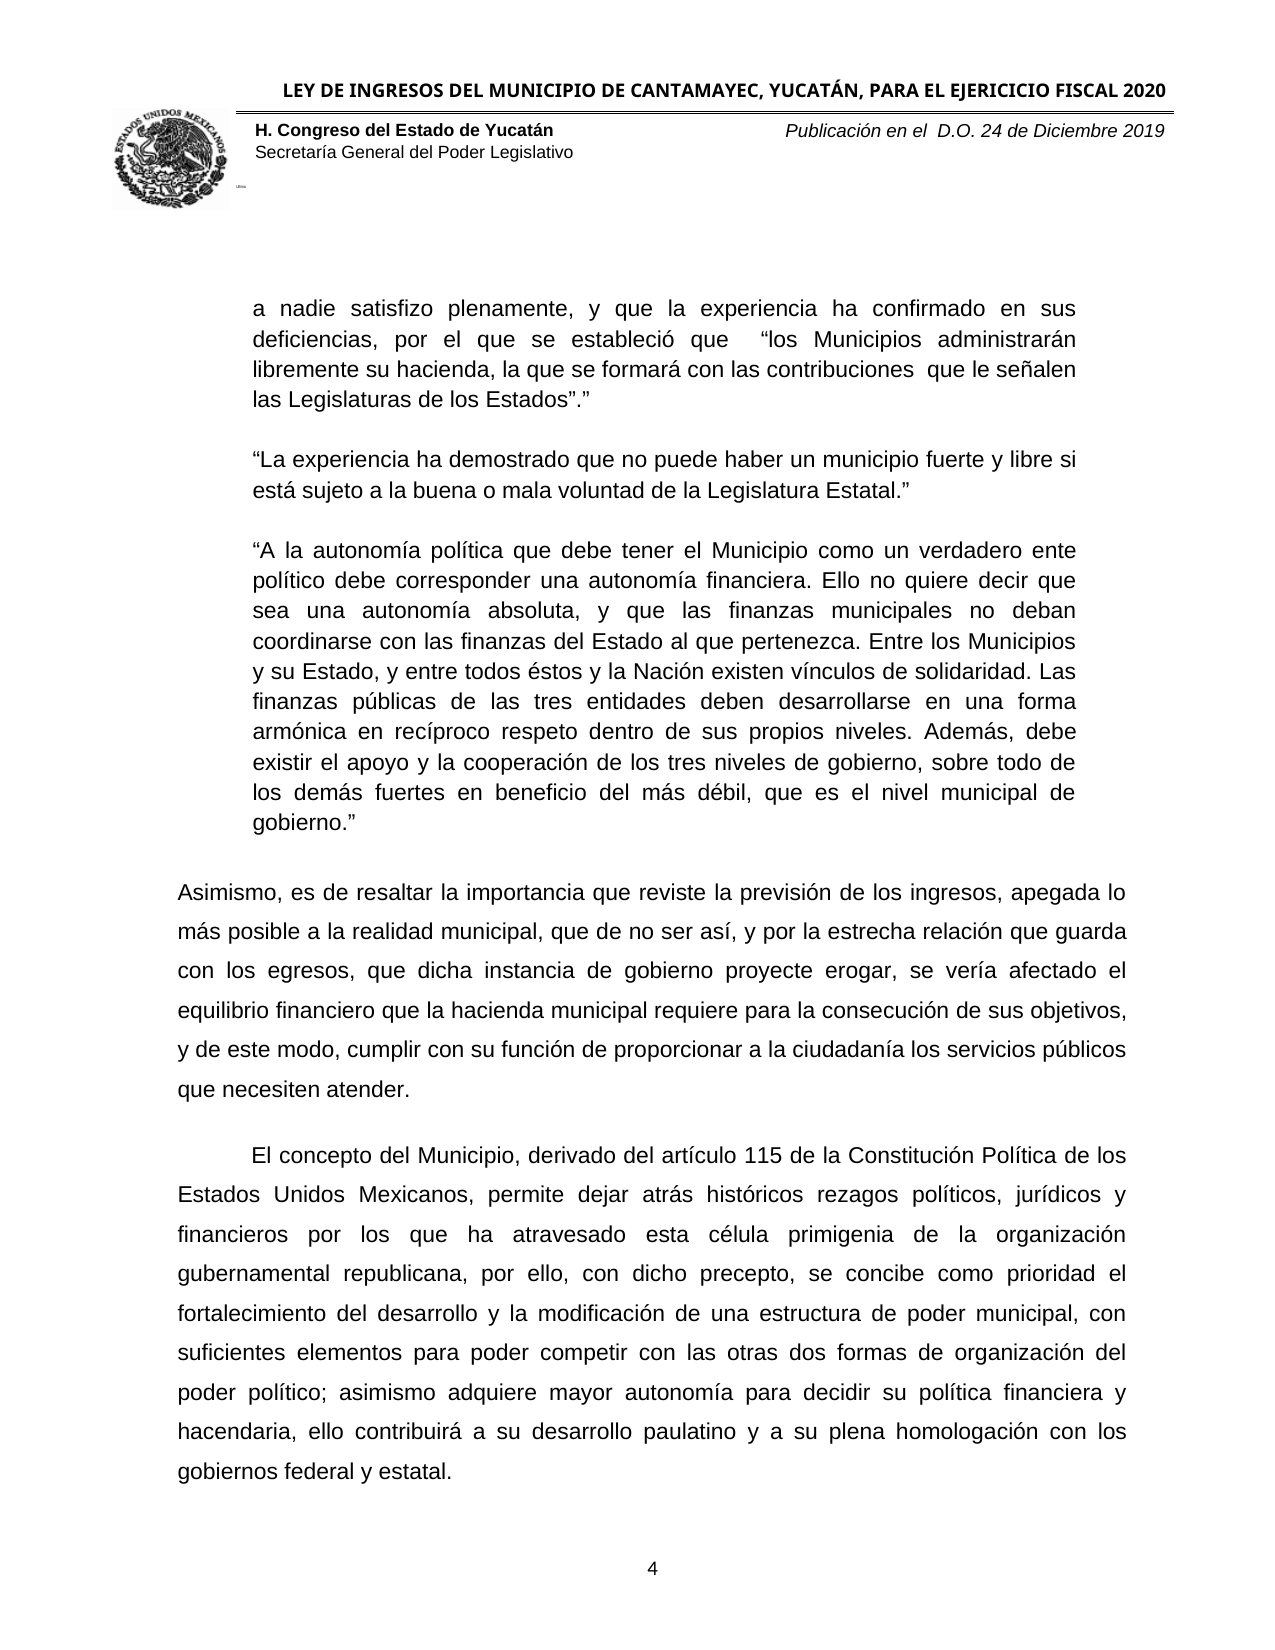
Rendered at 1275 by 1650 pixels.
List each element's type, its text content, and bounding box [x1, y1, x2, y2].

text Asimismo, es de resaltar la importancia que reviste la previsión de los ingresos, apegada lo más posible a la realidad municipal, que de no ser así, y por la estrecha relación que guarda con los egresos, que dicha instancia de gobierno proyecte erogar, se vería afectado el equilibrio financiero que la hacienda municipal requiere para la consecución de sus objetivos, y de este modo, cumplir con su función de proporcionar a la ciudadanía los servicios públicos que necesiten atender. [177, 878, 1127, 1102]
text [252, 295, 1077, 412]
text “A la autonomía política que debe tener el Municipio como un verdadero ente político debe corresponder una autonomía financiera. Ello no quiere decir que sea una autonomía absoluta, y que las finanzas municipales no deban coordinarse con las finanzas del Estado al que pertenezca. Entre los Municipios y su Estado, y entre todos éstos y existen vínculos de solidaridad. Las finanzas públicas de las tres entidades deben desarrollarse en una forma armónica en recíproco respeto dentro de sus propios niveles. Además, debe existir el apoyo y la cooperación de los tres niveles de gobierno, sobre todo de los demás fuertes en beneficio del más débil, que es el nivel municipal de gobierno.” [252, 537, 1077, 835]
text “La experiencia ha demostrado que no puede haber un municipio fuerte y libre si está sujeto a la buena o mala voluntad de [252, 446, 1077, 503]
text El concepto del Municipio, derivado del artículo 115 de de los Estados Unidos Mexicanos, permite dejar atrás históricos rezagos políticos, jurídicos y financieros por los que ha atravesado esta célula primigenia de la organización gubernamental republicana, por ello, con dicho precepto, se concibe como prioridad el fortalecimiento del desarrollo y la modificación de una estructura de poder municipal, con suficientes elementos para poder competir con las otras dos formas de organización del poder político; asimismo adquiere mayor autonomía para decidir su política financiera y hacendaria, ello contribuirá a su desarrollo paulatino y a su plena homologación con los gobiernos federal y estatal. [177, 1142, 1127, 1484]
